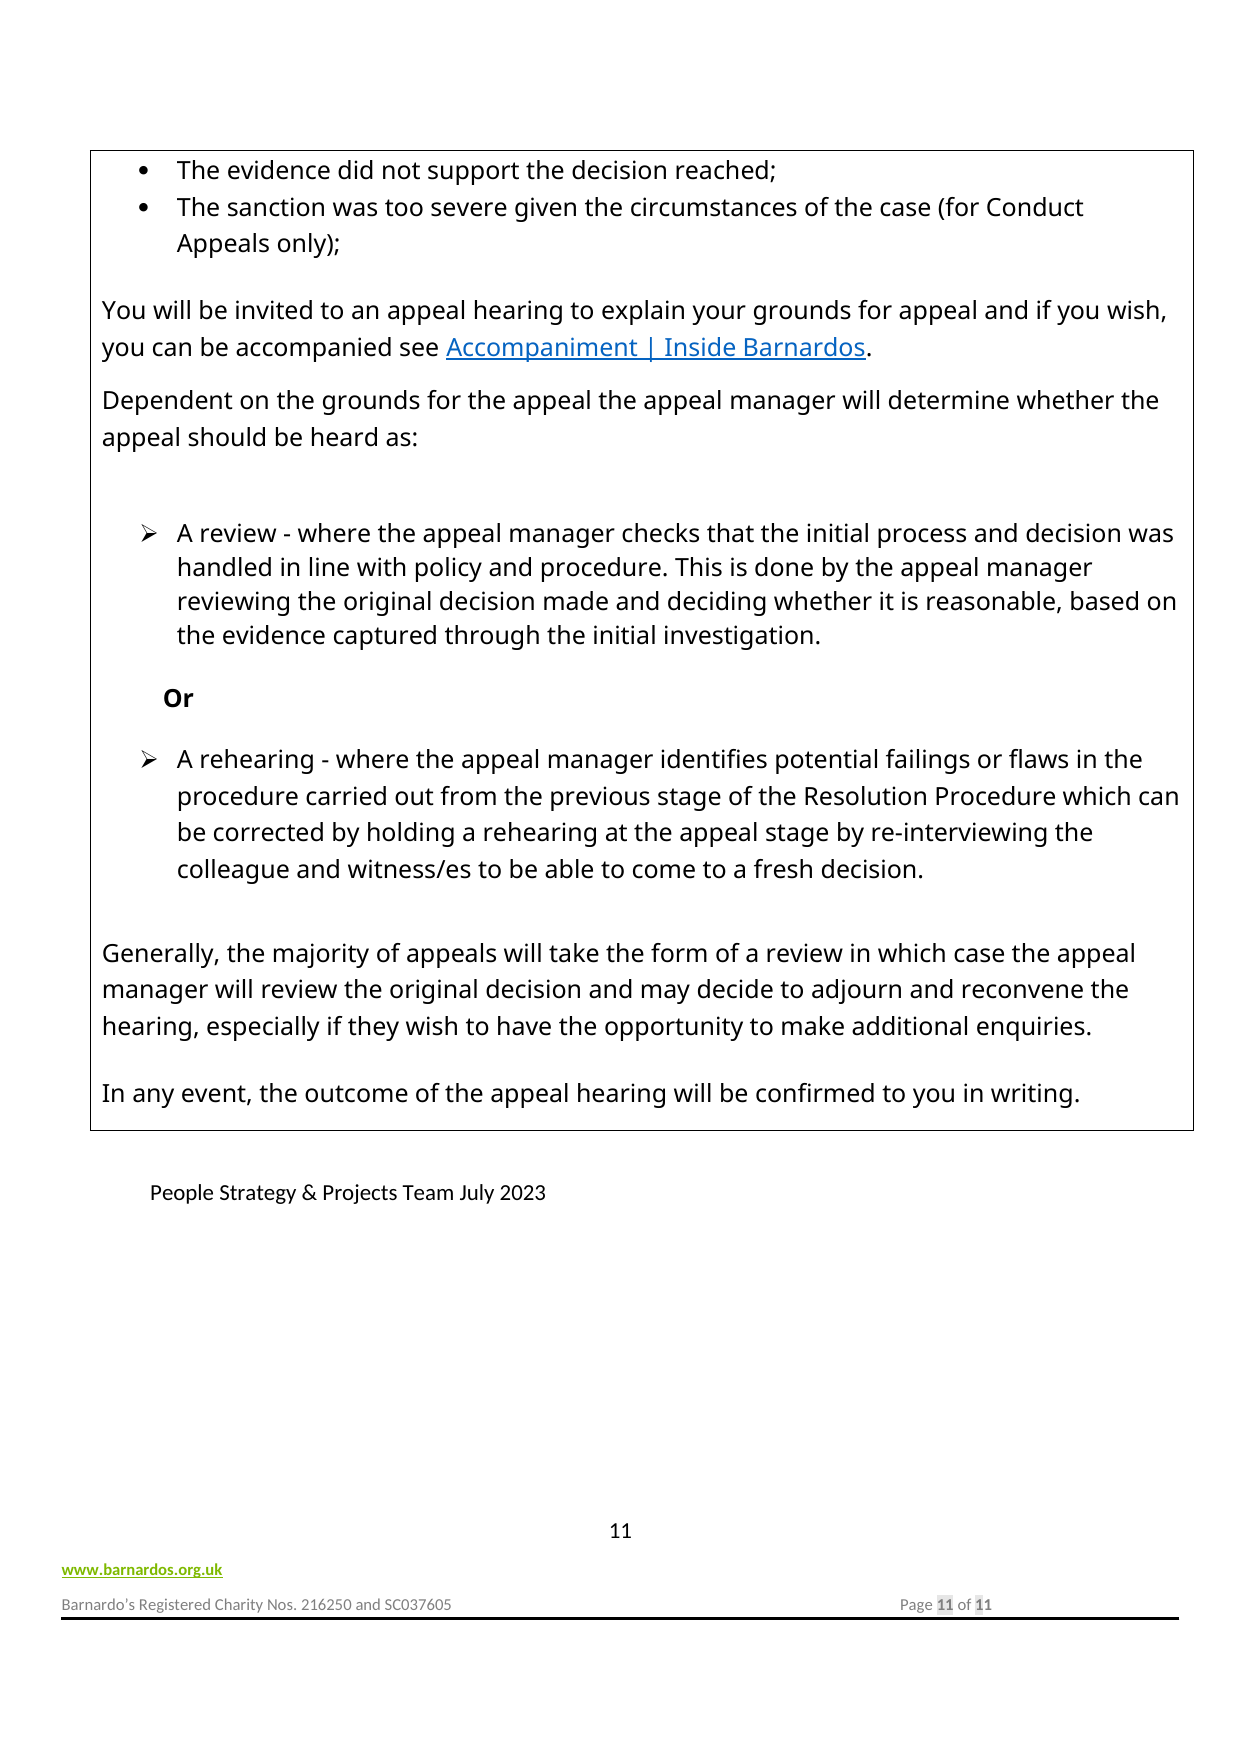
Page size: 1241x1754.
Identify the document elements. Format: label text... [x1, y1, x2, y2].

text People Strategy & Projects Team July 2023 [150, 1178, 1090, 1206]
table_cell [91, 151, 1193, 1130]
